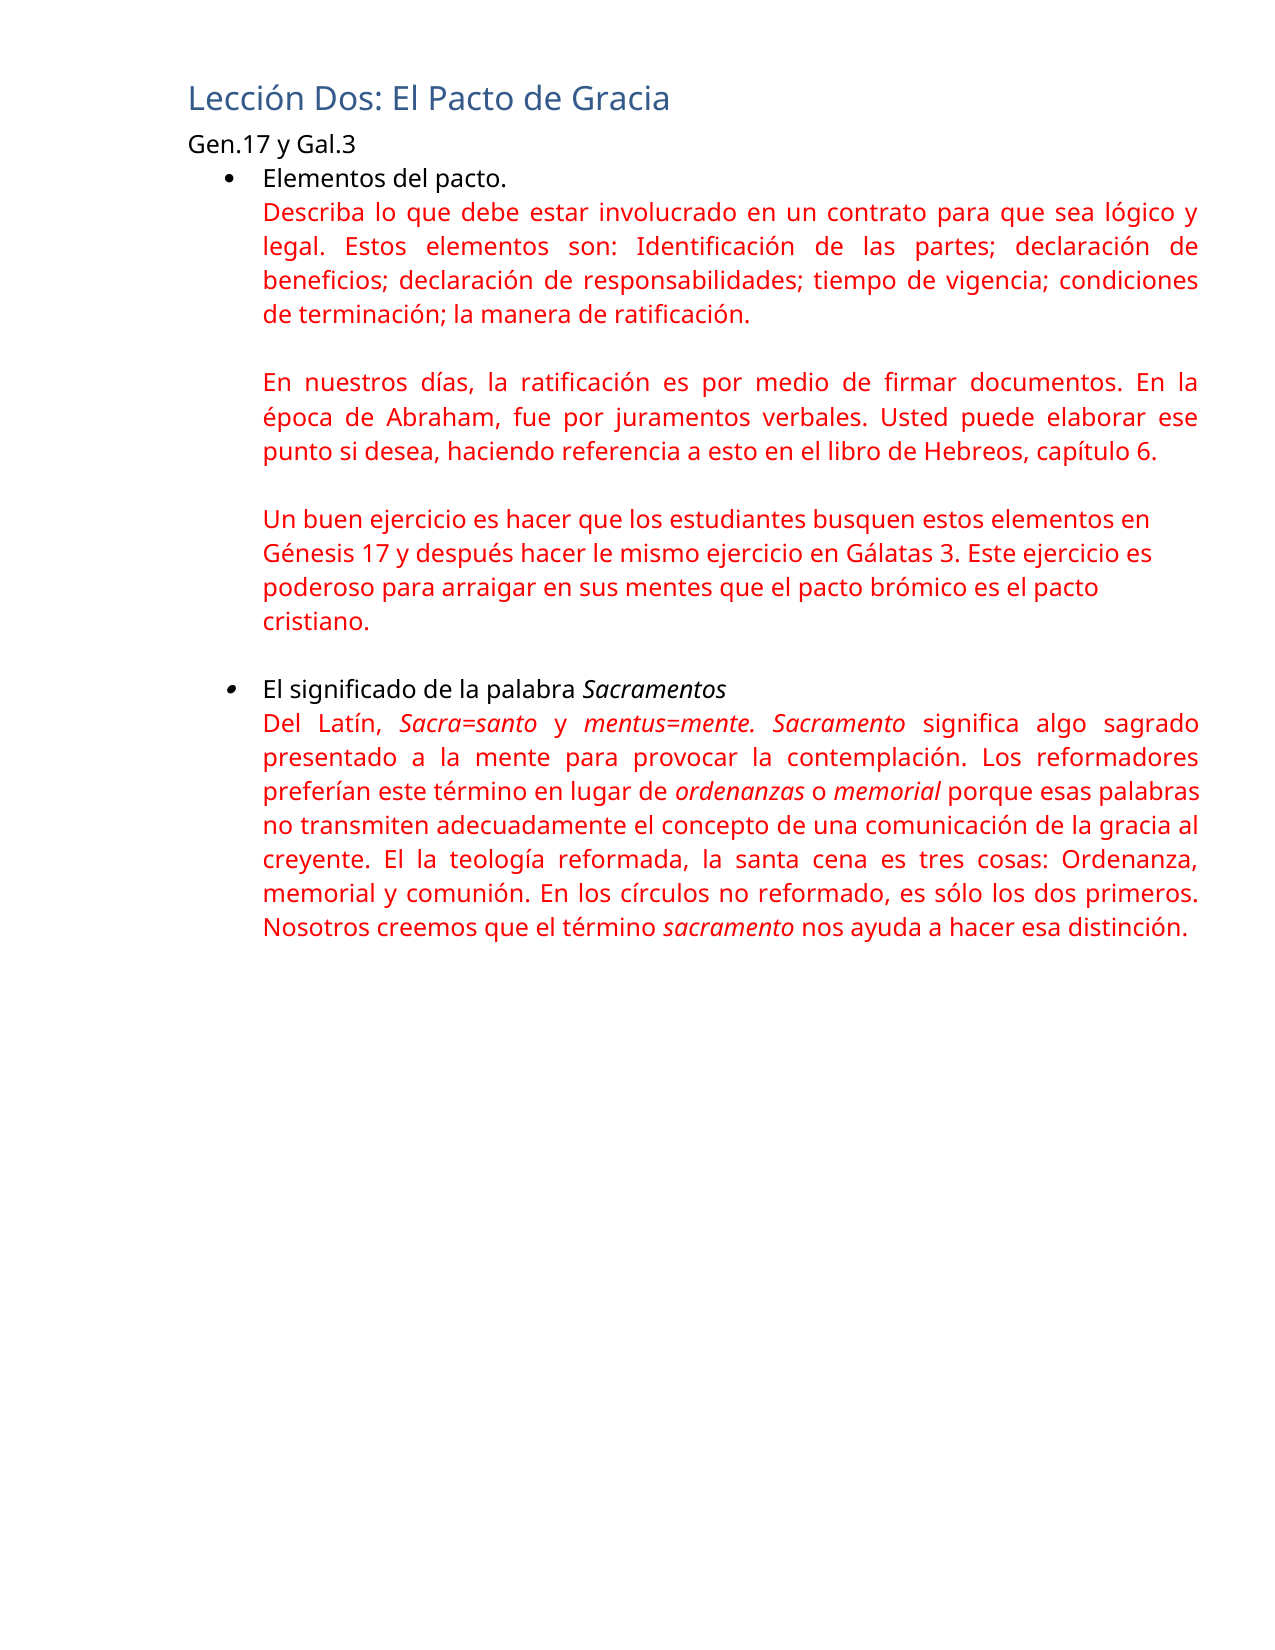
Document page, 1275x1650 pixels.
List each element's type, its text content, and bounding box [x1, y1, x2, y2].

subtitle Lección Dos: El Pacto de Gracia [187, 75, 1200, 120]
text Gen.17 y Gal.3 [187, 127, 1200, 161]
list Del Latín, Sacra=santo y mentus=mente. Sacramento significa algo sagrado presentado a la mente para provocar la contemplación. Los reformadores preferían este término en lugar de ordenanzas o memorial porque esas palabras no transmiten adecuadamente el concepto de una comunicación de la gracia al creyente. El la teología reformada, la santa cena es tres cosas: Ordenanza, memorial y comunión. En los círculos no reformado, es sólo los dos primeros. Nosotros creemos que el término sacramento nos ayuda a hacer esa distinción. [262, 706, 1200, 944]
list El significado de la palabra Sacramentos [225, 672, 1200, 706]
list Un buen ejercicio es hacer que los estudiantes busquen estos elementos en Génesis 17 y después hacer le mismo ejercicio en Gálatas 3. Este ejercicio es poderoso para arraigar en sus mentes que el pacto brómico es el pacto cristiano. [262, 501, 1200, 638]
list En nuestros días, la ratificación es por medio de firmar documentos. En la época de Abraham, fue por juramentos verbales. Usted puede elaborar ese punto si desea, haciendo referencia a esto en el libro de Hebreos, capítulo 6. [262, 365, 1200, 467]
list Elementos del pacto. [225, 161, 1200, 195]
list Describa lo que debe estar involucrado en un contrato para que sea lógico y legal. Estos elementos son: Identificación de las partes; declaración de beneficios; declaración de responsabilidades; tiempo de vigencia; condiciones de terminación; la manera de ratificación. [262, 195, 1200, 331]
